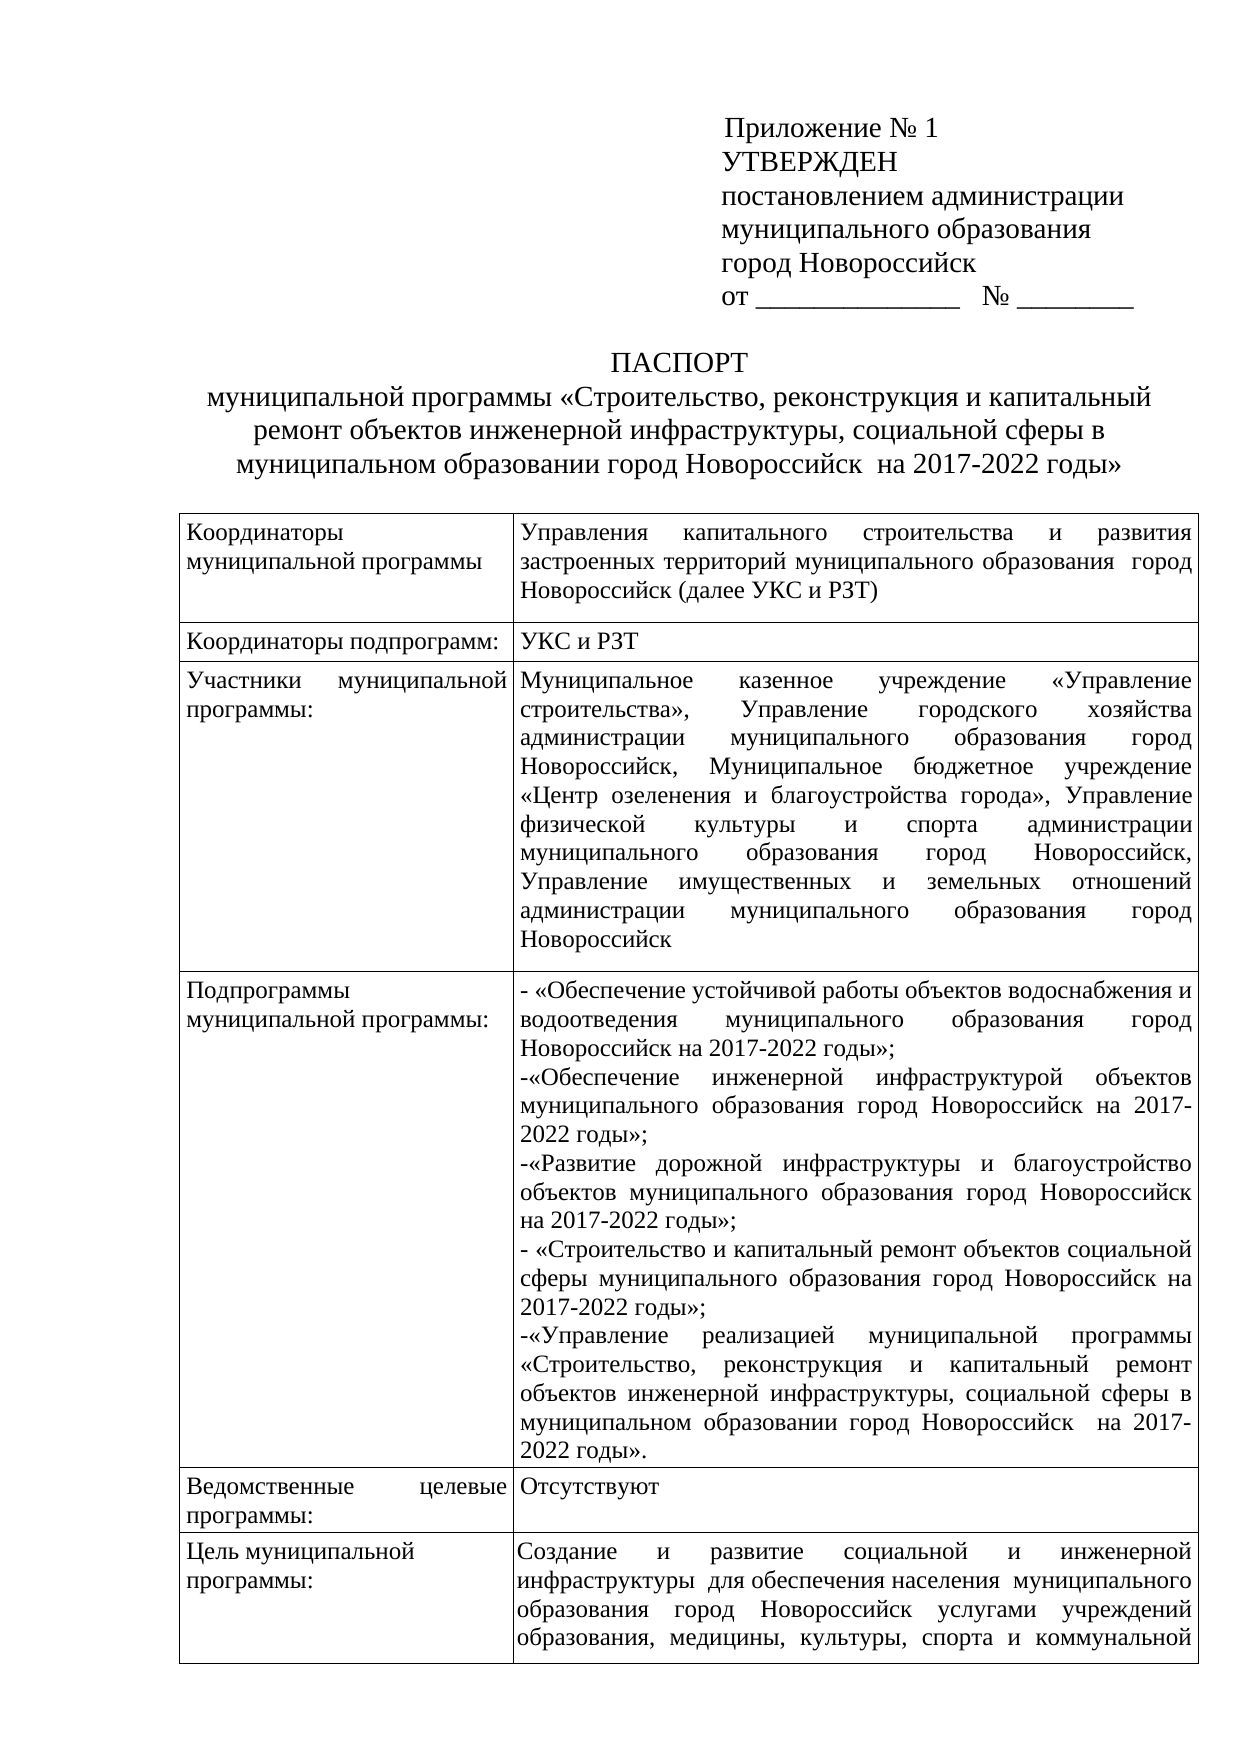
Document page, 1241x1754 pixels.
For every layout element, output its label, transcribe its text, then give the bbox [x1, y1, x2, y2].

table_cell Ведомственные целевые программы: [180, 1468, 513, 1532]
text муниципальной программы «Строительство, реконструкция и капитальный ремонт объектов инженерной инфраструктуры, социальной сферы в муниципальном образовании город Новороссийск на 2017-2022 годы» [177, 379, 1181, 479]
text от ______________ № ________ [647, 278, 1181, 312]
text постановлением администрации [721, 178, 1181, 211]
table_cell Участники муниципальной программы: [180, 662, 513, 971]
table_cell Подпрограммы муниципальной программы: [180, 972, 513, 1467]
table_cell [514, 1533, 1198, 1663]
text ПАСПОРТ [177, 345, 1181, 379]
table_cell УКС и РЗТ [514, 623, 1198, 661]
table_cell Координаторы подпрограмм: [180, 623, 513, 661]
table_header Управления капитального строительства и развития застроенных территорий муниципального образования город Новороссийск (далее УКС и РЗТ) [514, 514, 1198, 622]
table_cell Муниципальное казенное учреждение «Управление строительства», Управление городского хозяйства администрации муниципального образования город Новороссийск, Муниципальное бюджетное учреждение «Центр озеленения и благоустройства города», Управление физической культуры и спорта администрации муниципального образования город Новороссийск, Управление имущественных и земельных отношений администрации муниципального образования город Новороссийск [514, 662, 1198, 971]
text УТВЕРЖДЕН [647, 144, 1181, 178]
text Приложение № 1 [177, 111, 1181, 144]
table_header Координаторы муниципальной программы [180, 514, 513, 622]
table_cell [180, 1533, 513, 1663]
table_cell Отсутствуют [514, 1468, 1198, 1532]
text город Новороссийск [721, 245, 1181, 278]
text муниципального образования [721, 211, 1181, 245]
table_cell - «Обеспечение устойчивой работы объектов водоснабжения и водоотведения муниципального образования город Новороссийск на 2017-2022 годы»; -«Обеспечение инженерной инфраструктурой объектов муниципального образования город Новороссийск на 2017-2022 годы»; -«Развитие дорожной инфраструктуры и благоустройство объектов муниципального образования город Новороссийск на 2017-2022 годы»; - «Строительство и капитальный ремонт объектов социальной сферы муниципального образования город Новороссийск на 2017-2022 годы»; -«Управление реализацией муниципальной программы «Строительство, реконструкция и капитальный ремонт объектов инженерной инфраструктуры, социальной сферы в муниципальном образовании город Новороссийск на 2017-2022 годы». [514, 972, 1198, 1467]
